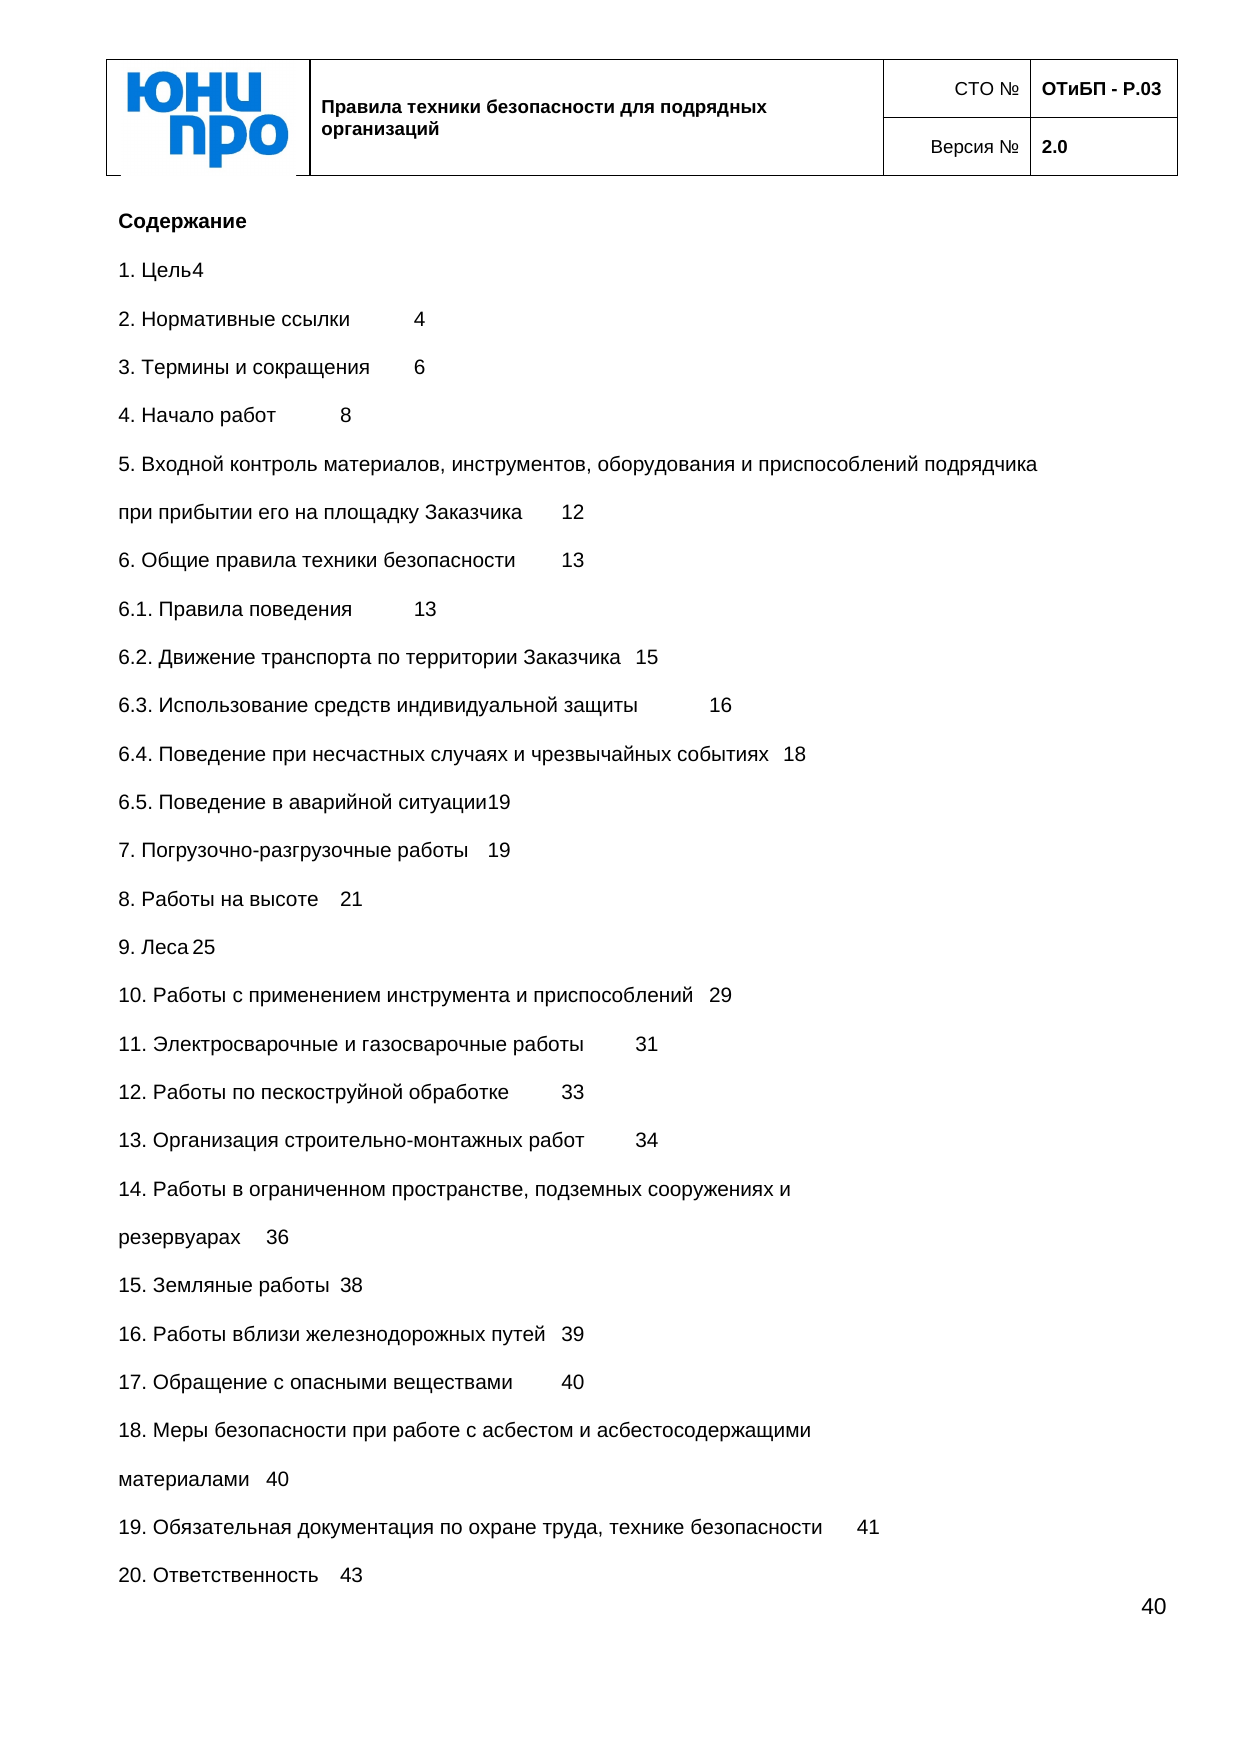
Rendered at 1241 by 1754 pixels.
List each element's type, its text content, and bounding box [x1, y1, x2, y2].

picture [120, 60, 297, 176]
text Содержание [118, 209, 1166, 233]
